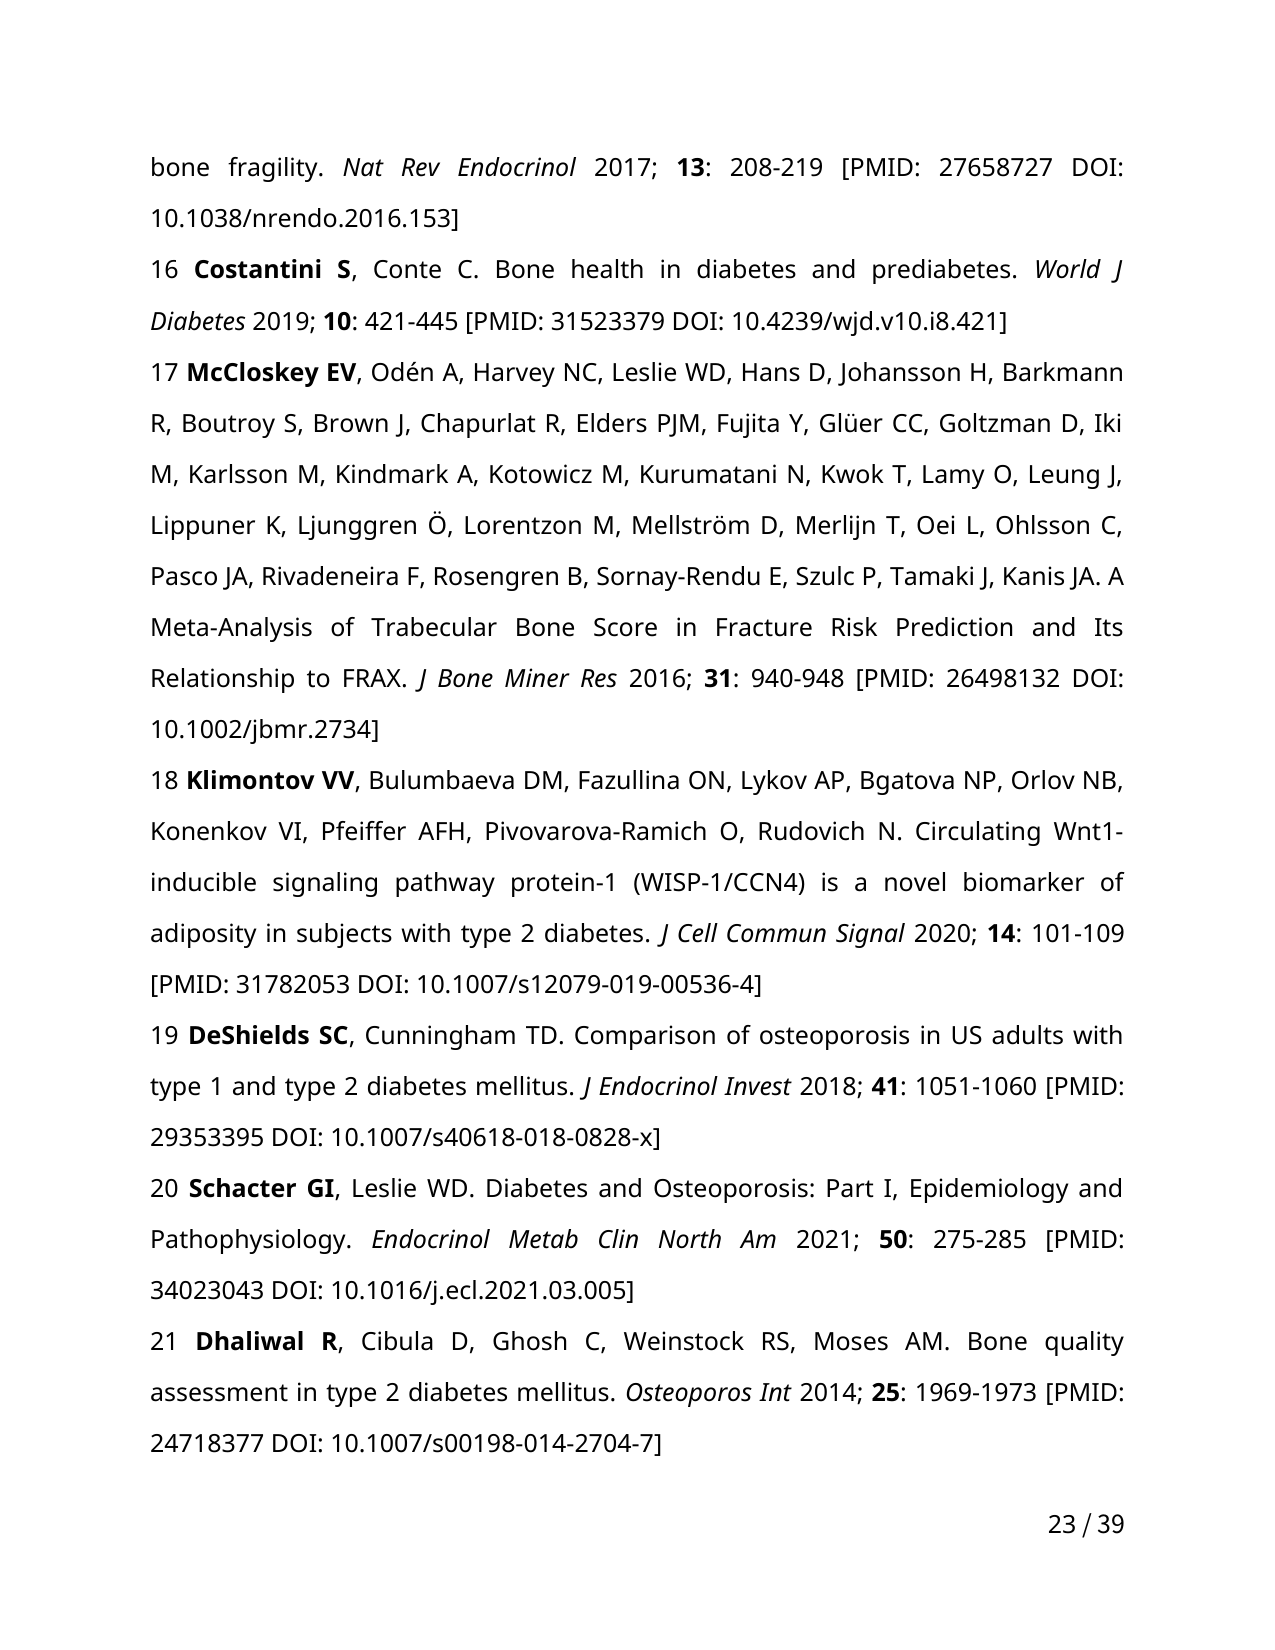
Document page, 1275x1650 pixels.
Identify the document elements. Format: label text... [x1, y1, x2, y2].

text 21 Dhaliwal R, Cibula D, Ghosh C, Weinstock RS, Moses AM. Bone quality assessment in type 2 diabetes mellitus. Osteoporos Int 2014; 25: 1969-1973 [PMID: 24718377 DOI: 10.1007/s00198-014-2704-7] [150, 1324, 1125, 1460]
text 16 Costantini S, Conte C. Bone health in diabetes and prediabetes. World J Diabetes 2019; 10: 421-445 [PMID: 31523379 DOI: 10.4239/wjd.v10.i8.421] [150, 252, 1125, 337]
text 18 Klimontov VV, Bulumbaeva DM, Fazullina ON, Lykov AP, Bgatova NP, Orlov NB, Konenkov VI, Pfeiffer AFH, Pivovarova-Ramich O, Rudovich N. Circulating Wnt1-inducible signaling pathway protein-1 (WISP-1/CCN4) is a novel biomarker of adiposity in subjects with type 2 diabetes. J Cell Commun Signal 2020; 14: 101-109 [PMID: 31782053 DOI: 10.1007/s12079-019-00536-4] [150, 762, 1125, 1001]
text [150, 150, 1125, 235]
text 17 McCloskey EV, Odén A, Harvey NC, Leslie WD, Hans D, Johansson H, Barkmann R, Boutroy S, Brown J, Chapurlat R, Elders PJM, Fujita Y, Glüer CC, Goltzman D, Iki M, Karlsson M, Kindmark A, Kotowicz M, Kurumatani N, Kwok T, Lamy O, Leung J, Lippuner K, Ljunggren Ö, Lorentzon M, Mellström D, Merlijn T, Oei L, Ohlsson C, Pasco JA, Rivadeneira F, Rosengren B, Sornay-Rendu E, Szulc P, Tamaki J, Kanis JA. A Meta-Analysis of Trabecular Bone Score in Fracture Risk Prediction and Its Relationship to FRAX. J Bone Miner Res 2016; 31: 940-948 [PMID: 26498132 DOI: 10.1002/jbmr.2734] [150, 354, 1125, 746]
text 19 DeShields SC, Cunningham TD. Comparison of osteoporosis in US adults with type 1 and type 2 diabetes mellitus. J Endocrinol Invest 2018; 41: 1051-1060 [PMID: 29353395 DOI: 10.1007/s40618-018-0828-x] [150, 1018, 1125, 1154]
text 20 Schacter GI, Leslie WD. Diabetes and Osteoporosis: Part I, Epidemiology and Pathophysiology. Endocrinol Metab Clin North Am 2021; 50: 275-285 [PMID: 34023043 DOI: 10.1016/j.ecl.2021.03.005] [150, 1171, 1125, 1307]
